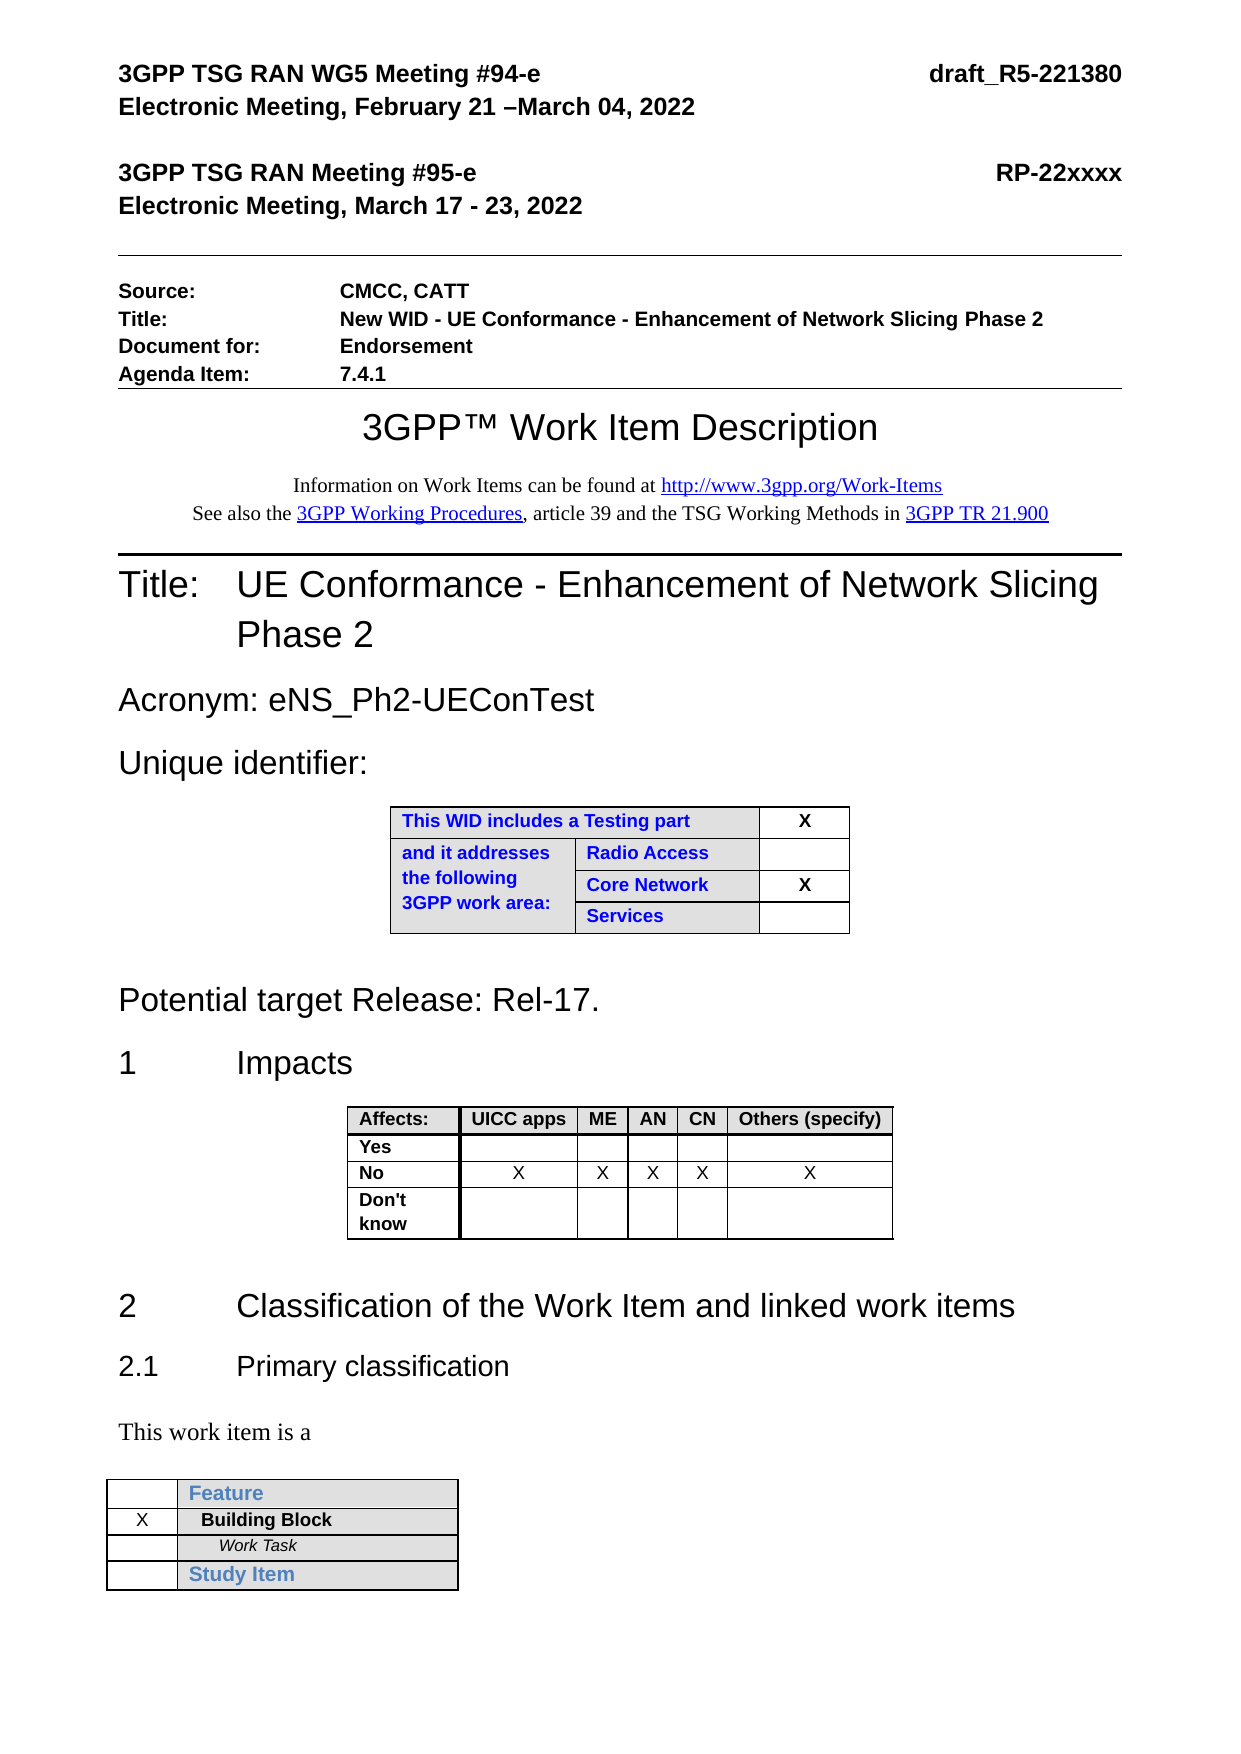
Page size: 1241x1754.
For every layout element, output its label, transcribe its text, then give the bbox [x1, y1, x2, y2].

table_cell [108, 1536, 177, 1560]
text 3GPP TSG RAN WG5 Meeting #94-e draft_R5-221380 [118, 59, 1122, 88]
table_cell [678, 1188, 727, 1238]
table_header Affects: [348, 1108, 458, 1133]
table_cell [108, 1562, 177, 1589]
table_cell X [728, 1162, 892, 1187]
table_header [108, 1480, 177, 1507]
table_header UICC apps [462, 1108, 577, 1133]
table_cell X [462, 1162, 577, 1187]
table_cell [578, 1136, 627, 1161]
table_cell Yes [348, 1136, 458, 1161]
table_cell [760, 839, 849, 870]
table_cell [678, 1136, 727, 1161]
text Information on Work Items can be found at http://www.3gpp.org/Work-Items See also the 3GPP Working Procedures, article 39 and the TSG Working Methods in 3GPP TR 21.900 [118, 473, 1122, 525]
table_cell Study Item [178, 1562, 457, 1589]
table_cell [760, 903, 849, 933]
table_cell [728, 1136, 892, 1161]
subtitle Acronym: eNS_Ph2-UEConTest [118, 681, 1122, 719]
table_cell [462, 1188, 577, 1238]
text Title: New WID - UE Conformance - Enhancement of Network Slicing Phase 2 [118, 307, 1122, 331]
table_header CN [678, 1108, 727, 1133]
table_cell [578, 1188, 627, 1238]
table_header AN [629, 1108, 677, 1133]
subtitle 2 Classification of the Work Item and linked work items [118, 1286, 1122, 1324]
text Document for: Endorsement [118, 334, 1122, 358]
table_cell Core Network [576, 871, 759, 901]
text This work item is a [118, 1417, 1122, 1445]
text 3GPP™ Work Item Description [118, 405, 1122, 448]
text Agenda Item: 7.4.1 [118, 362, 1122, 388]
table_cell Radio Access [576, 839, 759, 870]
text Electronic Meeting, February 21 –March 04, 2022 [118, 92, 1122, 121]
table_cell [629, 1136, 677, 1161]
table_cell Building Block [178, 1509, 457, 1534]
subtitle 2.1 Primary classification [118, 1349, 1122, 1382]
table_header Others (specify) [728, 1108, 892, 1133]
table_header Feature [178, 1480, 457, 1507]
table_cell Don't know [348, 1188, 458, 1238]
text Source: CMCC, CATT [118, 279, 1122, 303]
subtitle Unique identifier: [118, 743, 1122, 782]
table_header ME [578, 1108, 627, 1133]
table_header This WID includes a Testing part [391, 808, 759, 838]
text Potential target Release: Rel-17. [118, 980, 1132, 1019]
table_cell X [108, 1509, 177, 1534]
subtitle 1 Impacts [118, 1043, 1122, 1082]
table_cell [629, 1188, 677, 1238]
table_cell X [760, 871, 849, 901]
text Electronic Meeting, March 17 - 23, 2022 [118, 191, 1122, 220]
table_cell X [629, 1162, 677, 1187]
subtitle Title: UE Conformance - Enhancement of Network Slicing Phase 2 [118, 556, 1122, 655]
table_cell X [678, 1162, 727, 1187]
table_cell [462, 1136, 577, 1161]
table_cell [728, 1188, 892, 1238]
table_cell Work Task [178, 1536, 457, 1560]
table_cell and it addresses the following 3GPP work area: [391, 839, 575, 933]
table_header X [760, 808, 849, 838]
table_cell X [578, 1162, 627, 1187]
table_cell No [348, 1162, 458, 1187]
text 3GPP TSG RAN Meeting #95-e RP-22xxxx [118, 158, 1122, 187]
table_cell Services [576, 903, 759, 933]
